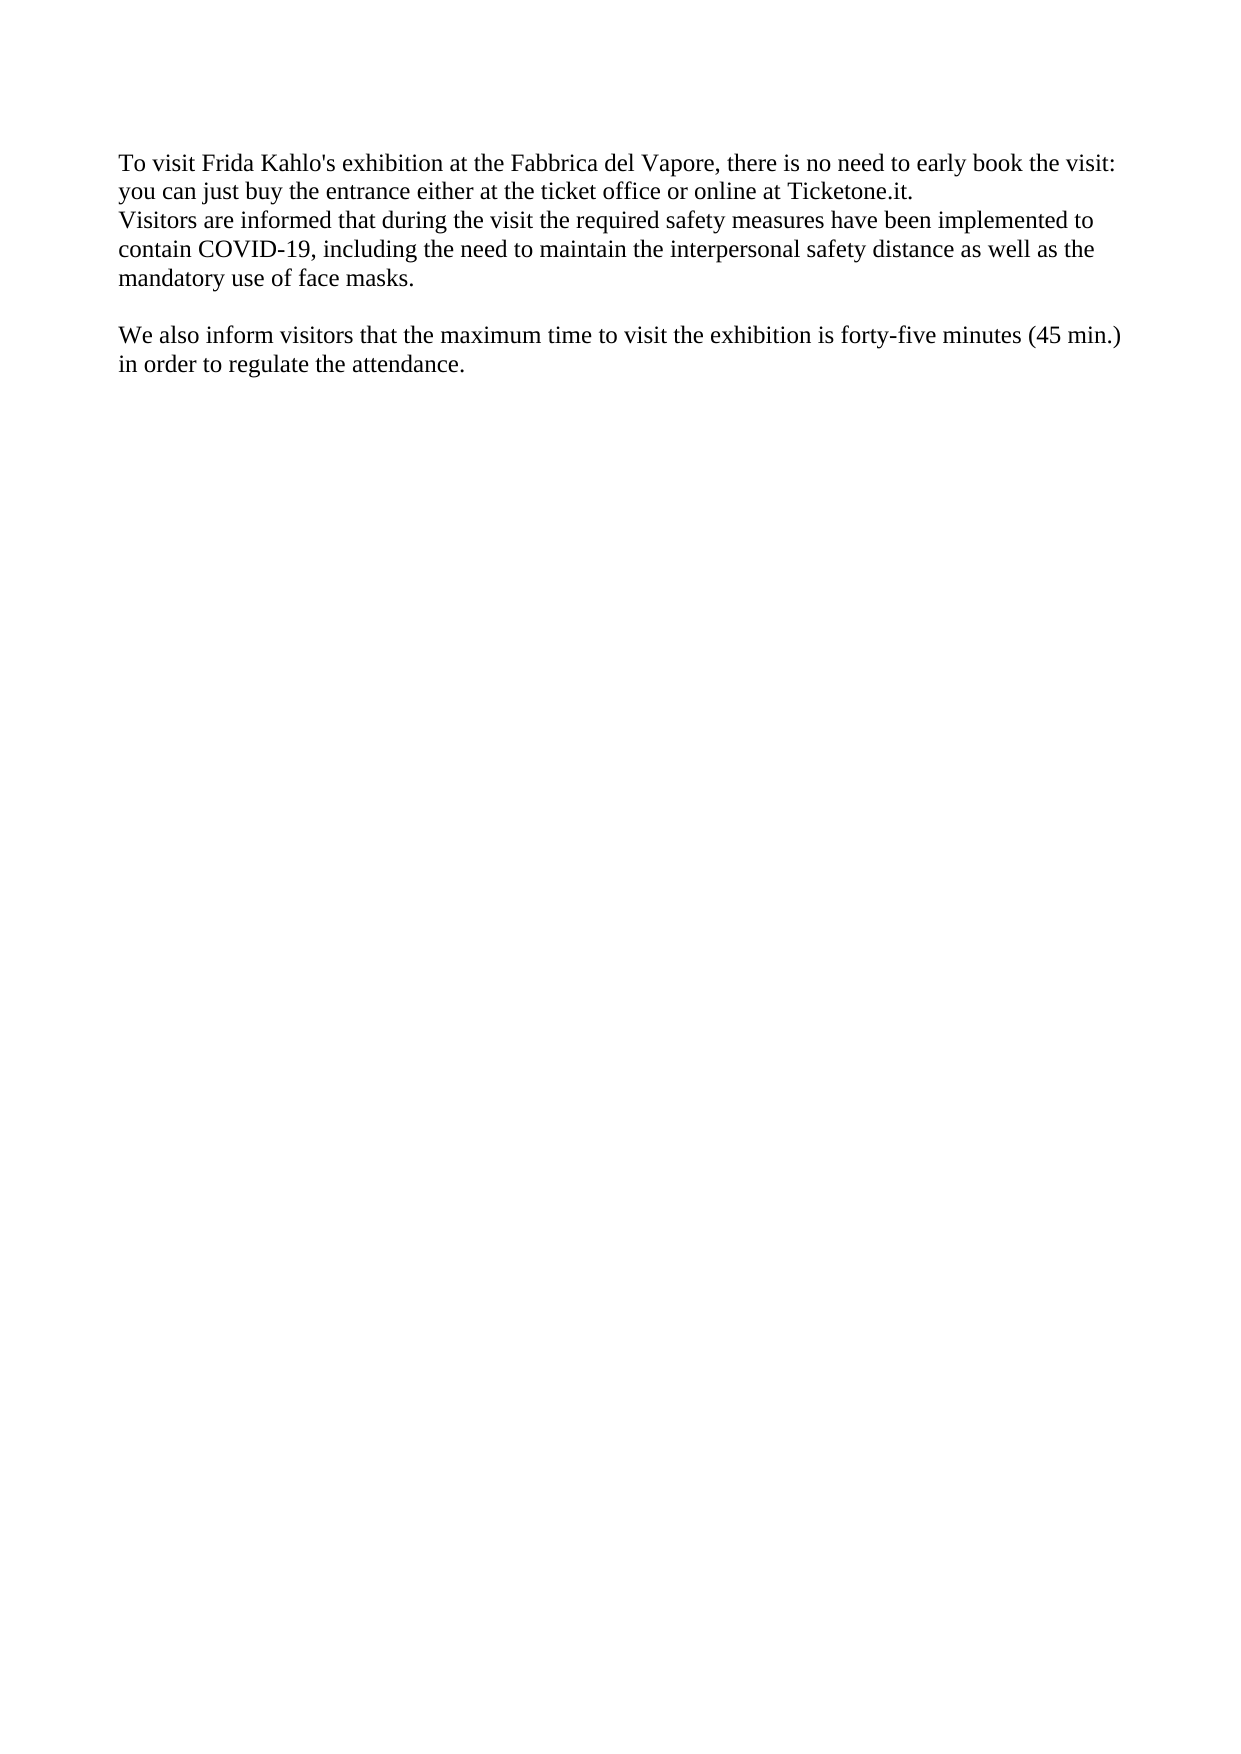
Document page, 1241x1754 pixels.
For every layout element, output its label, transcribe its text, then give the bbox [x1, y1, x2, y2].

text We also inform visitors that the maximum time to visit the exhibition is forty-five minutes (45 min.) in order to regulate the attendance. [118, 320, 1122, 378]
text To visit Frida Kahlo's exhibition at the Fabbrica del Vapore, there is no need to early book the visit: you can just buy the entrance either at the ticket office or online at Ticketone.it. [118, 148, 1122, 205]
text Visitors are informed that during the visit the required safety measures have been implemented to contain COVID-19, including the need to maintain the interpersonal safety distance as well as the mandatory use of face masks. [118, 205, 1122, 320]
